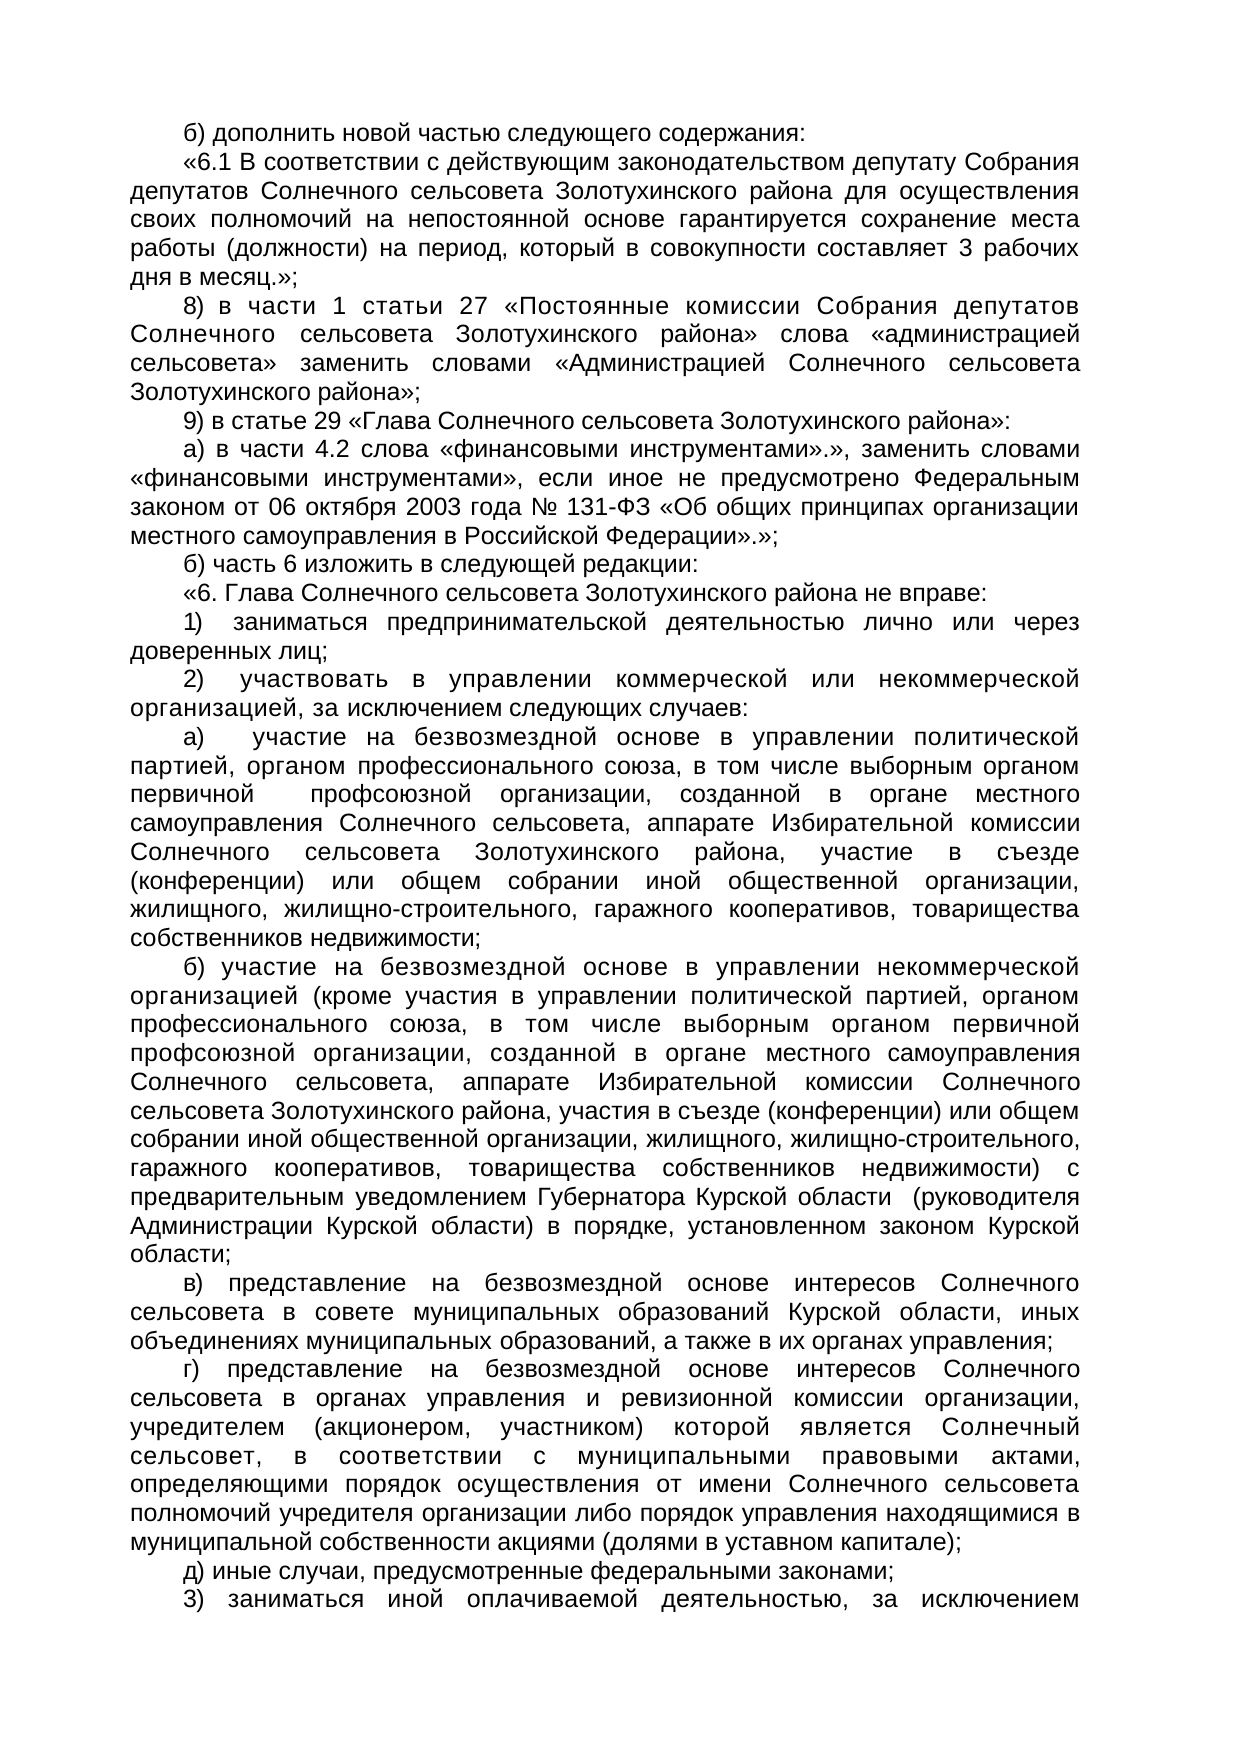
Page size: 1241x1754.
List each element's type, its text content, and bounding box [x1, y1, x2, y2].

text «6. Глава Солнечного сельсовета Золотухинского района не вправе: [130, 578, 1081, 607]
text 8) в части 1 статьи 27 «Постоянные комиссии Собрания депутатов Солнечного сельсовета Золотухинского района» слова «администрацией сельсовета» заменить словами «Администрацией Солнечного сельсовета Золотухинского района»; [130, 291, 1081, 406]
text а) в части 4.2 слова «финансовыми инструментами».», заменить словами «финансовыми инструментами», если иное не предусмотрено Федеральным законом от 06 октября 2003 года № 131-ФЗ «Об общих принципах организации местного самоуправления в Российской Федерации».»; [130, 434, 1081, 549]
text б) участие на безвозмездной основе в управлении некоммерческой организацией (кроме участия в управлении политической партией, органом профессионального союза, в том числе выборным органом первичной профсоюзной организации, созданной в органе местного самоуправления Солнечного сельсовета, аппарате Избирательной комиссии Солнечного сельсовета Золотухинского района, участия в съезде (конференции) или общем собрании иной общественной организации, жилищного, жилищно-строительного, гаражного кооперативов, товарищества собственников недвижимости) с предварительным уведомлением Губернатора Курской области (руководителя Администрации Курской области) в порядке, установленном законом Курской области; [130, 952, 1081, 1268]
text 1) заниматься предпринимательской деятельностью лично или через доверенных лиц; [130, 607, 1081, 664]
text в) представление на безвозмездной основе интересов Солнечного сельсовета в совете муниципальных образований Курской области, иных объединениях муниципальных образований, а также в их органах управления; [130, 1268, 1081, 1354]
text б) часть 6 изложить в следующей редакции: [130, 549, 1081, 578]
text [130, 1584, 1081, 1613]
text 9) в статье 29 «Глава Солнечного сельсовета Золотухинского района»: [130, 406, 1081, 434]
text 2) участвовать в управлении коммерческой или некоммерческой организацией, за исключением следующих случаев: [130, 664, 1081, 722]
text а) участие на безвозмездной основе в управлении политической партией, органом профессионального союза, в том числе выборным органом первичной профсоюзной организации, созданной в органе местного самоуправления Солнечного сельсовета, аппарате Избирательной комиссии Солнечного сельсовета Золотухинского района, участие в съезде (конференции) или общем собрании иной общественной организации, жилищного, жилищно-строительного, гаражного кооперативов, товарищества собственников недвижимости; [130, 722, 1081, 952]
text д) иные случаи, предусмотренные федеральными законами; [130, 1556, 1081, 1584]
text «6.1 В соответствии с действующим законодательством депутату Собрания депутатов Солнечного сельсовета Золотухинского района для осуществления своих полномочий на непостоянной основе гарантируется сохранение места работы (должности) на период, который в совокупности составляет 3 рабочих дня в месяц.»; [130, 147, 1081, 291]
text б) дополнить новой частью следующего содержания: [130, 118, 1081, 147]
text г) представление на безвозмездной основе интересов Солнечного сельсовета в органах управления и ревизионной комиссии организации, учредителем (акционером, участником) которой является Солнечный сельсовет, в соответствии с муниципальными правовыми актами, определяющими порядок осуществления от имени Солнечного сельсовета полномочий учредителя организации либо порядок управления находящимися в муниципальной собственности акциями (долями в уставном капитале); [130, 1354, 1081, 1556]
